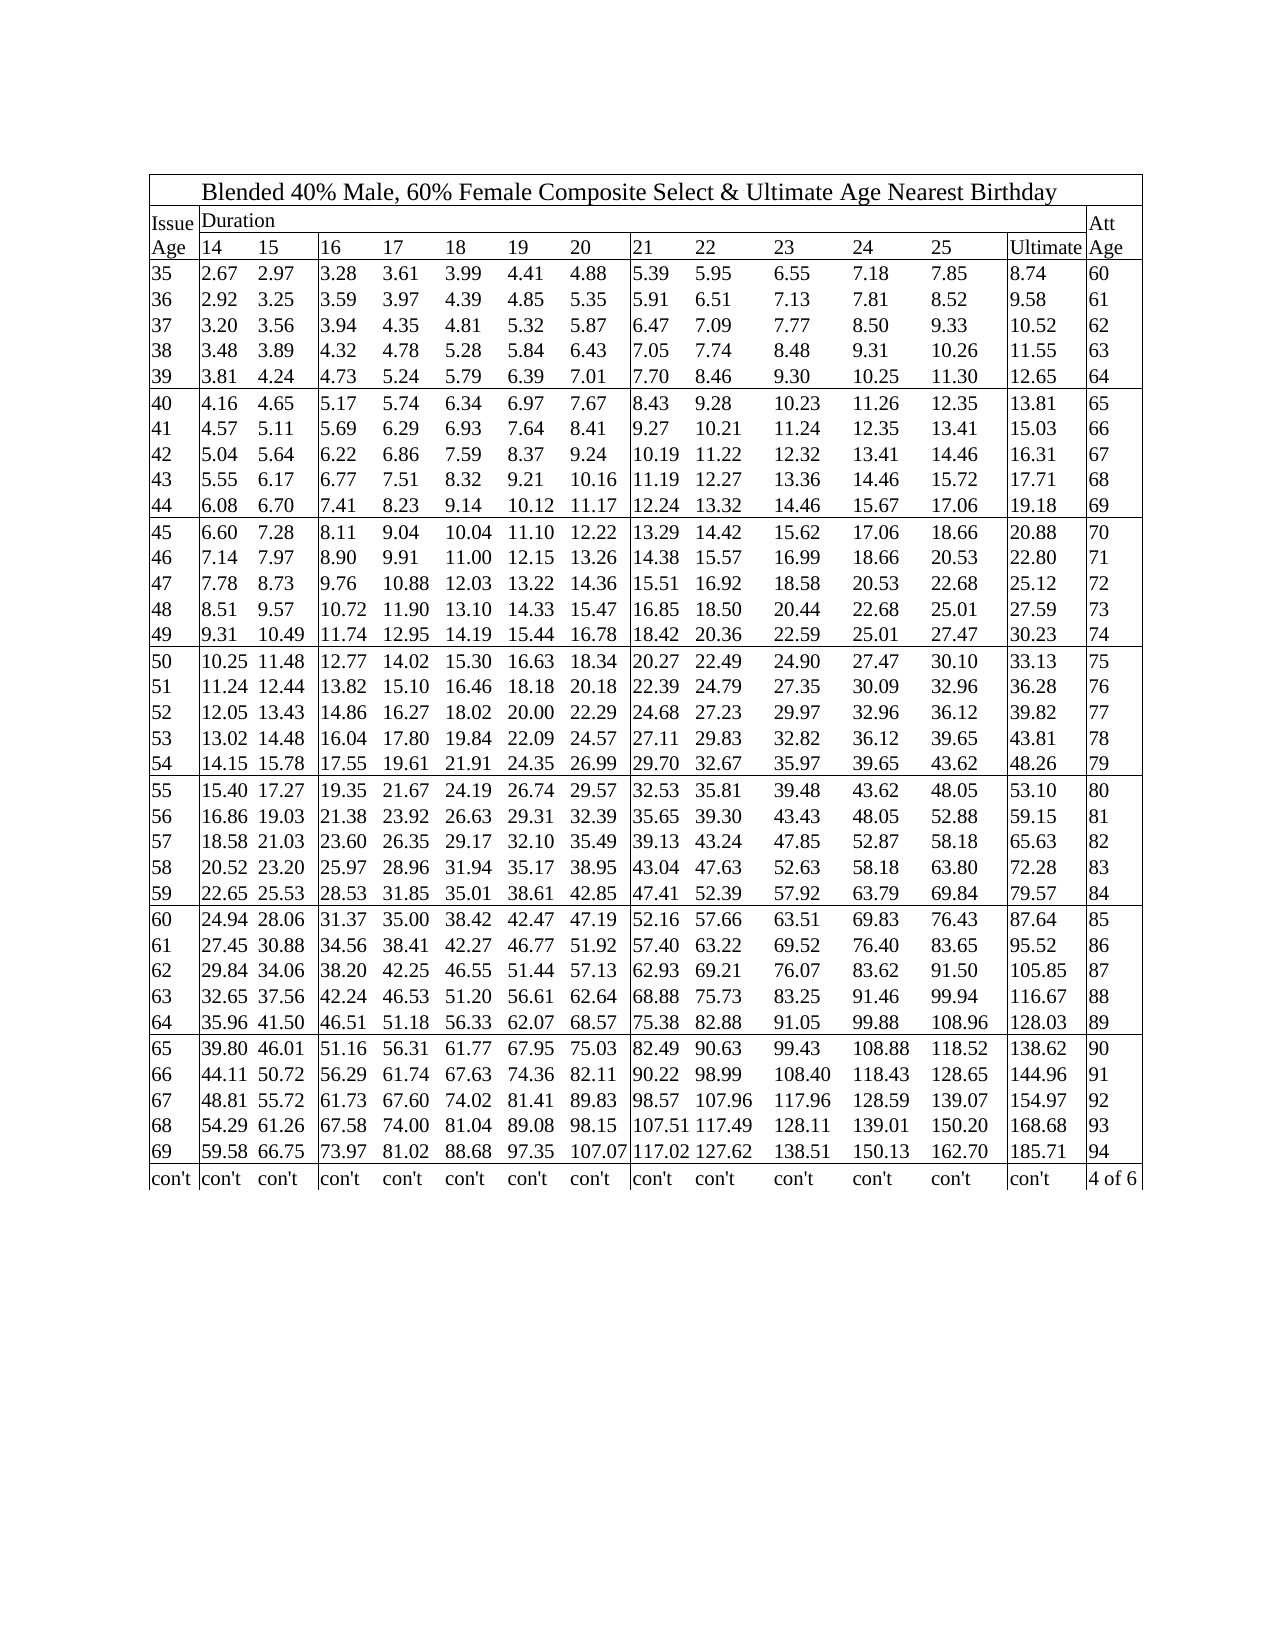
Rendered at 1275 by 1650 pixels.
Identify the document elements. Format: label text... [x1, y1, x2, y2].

table_cell con't [200, 1164, 256, 1189]
table_cell 7.09 [694, 311, 772, 337]
table_cell 8.52 [929, 285, 1007, 311]
table_cell 16.99 [772, 544, 851, 569]
table_cell 36.12 [929, 699, 1007, 724]
table_cell 56.33 [443, 1008, 506, 1034]
table_cell 21 [631, 233, 693, 259]
table_cell 10.25 [851, 362, 929, 388]
table_cell 42 [150, 440, 199, 466]
table_cell 24.94 [200, 906, 256, 931]
table_cell con't [772, 1164, 851, 1189]
table_cell 63.80 [929, 853, 1007, 879]
table_cell 67 [150, 1086, 199, 1112]
table_cell 9.30 [772, 362, 851, 388]
table_cell 14.46 [772, 491, 851, 517]
table_cell 43 [150, 466, 199, 491]
table_cell 3.25 [256, 285, 318, 311]
table_cell 67.95 [506, 1035, 568, 1060]
table_cell 8.51 [200, 595, 256, 621]
table_cell con't [1008, 1164, 1086, 1189]
table_cell 74.02 [443, 1086, 506, 1112]
table_cell 66.75 [256, 1137, 318, 1163]
table_cell 8.43 [631, 389, 693, 414]
table_cell 14.38 [631, 544, 693, 569]
table_cell 12.44 [256, 673, 318, 698]
table_cell 42.85 [568, 879, 630, 904]
table_cell 35.96 [200, 1008, 256, 1034]
table_cell 55.72 [256, 1086, 318, 1112]
table_cell 94 [1087, 1137, 1142, 1163]
table_cell 4.73 [319, 362, 381, 388]
table_cell 29.17 [443, 828, 506, 853]
table_cell 3.59 [319, 285, 381, 311]
table_cell con't [443, 1164, 506, 1189]
table_cell 116.67 [1008, 983, 1086, 1008]
table_cell 12.77 [319, 647, 381, 673]
table_cell 3.89 [256, 337, 318, 362]
table_cell 81 [1087, 802, 1142, 828]
table_cell 10.23 [772, 389, 851, 414]
table_cell 52.16 [631, 906, 693, 931]
table_cell 22.68 [929, 569, 1007, 595]
table_cell 5.79 [443, 362, 506, 388]
table_cell 7.59 [443, 440, 506, 466]
table_cell 14.42 [694, 518, 772, 544]
table_cell 14.46 [851, 466, 929, 491]
table_cell 15.03 [1008, 415, 1086, 440]
table_cell 52.39 [694, 879, 772, 904]
table_cell 83.65 [929, 931, 1007, 957]
table_cell 5.55 [200, 466, 256, 491]
table_cell 7.01 [568, 362, 630, 388]
table_cell 71 [1087, 544, 1142, 569]
table_cell 53 [150, 724, 199, 750]
table_header Blended 40% Male, 60% Female Composite Select & Ultimate Age Nearest Birthday [200, 175, 1069, 205]
table_cell 91.46 [851, 983, 929, 1008]
table_cell 48.26 [1008, 750, 1086, 775]
table_cell 80 [1087, 776, 1142, 802]
table_cell 35.97 [772, 750, 851, 775]
table_cell 7.64 [506, 415, 568, 440]
table_cell 13.81 [1008, 389, 1086, 414]
table_cell 20.53 [851, 569, 929, 595]
table_cell 8.90 [319, 544, 381, 569]
table_cell 68 [1087, 466, 1142, 491]
table_cell 7.70 [631, 362, 693, 388]
table_cell 51.44 [506, 957, 568, 982]
table_cell 22.65 [200, 879, 256, 904]
table_cell 65 [150, 1035, 199, 1060]
table_cell 14.46 [929, 440, 1007, 466]
table_cell 57.40 [631, 931, 693, 957]
table_cell 13.02 [200, 724, 256, 750]
table_cell 22.59 [772, 621, 851, 646]
table_cell 14 [200, 233, 256, 259]
table_cell 16.04 [319, 724, 381, 750]
table_cell 88.68 [443, 1137, 506, 1163]
table_cell 3.56 [256, 311, 318, 337]
table_cell 8.46 [694, 362, 772, 388]
table_cell 11.22 [694, 440, 772, 466]
table_cell 11.74 [319, 621, 381, 646]
table_cell 47.19 [568, 906, 630, 931]
table_cell 7.51 [381, 466, 443, 491]
table_cell 47.41 [631, 879, 693, 904]
table_cell 12.32 [772, 440, 851, 466]
table_cell 53.10 [1008, 776, 1086, 802]
table_cell 69 [150, 1137, 199, 1163]
table_cell 79 [1087, 750, 1142, 775]
table_cell 69.83 [851, 906, 929, 931]
table_cell 43.04 [631, 853, 693, 879]
table_cell 41.50 [256, 1008, 318, 1034]
table_cell 16.86 [200, 802, 256, 828]
table_cell 37.56 [256, 983, 318, 1008]
table_cell 10.12 [506, 491, 568, 517]
table_cell 7.13 [772, 285, 851, 311]
table_cell 20.36 [694, 621, 772, 646]
table_cell 82 [1087, 828, 1142, 853]
table_cell 3.28 [319, 260, 381, 285]
table_cell 61.77 [443, 1035, 506, 1060]
table_cell 14.36 [568, 569, 630, 595]
table_cell 128.03 [1008, 1008, 1086, 1034]
table_header [1069, 175, 1142, 205]
table_cell 5.84 [506, 337, 568, 362]
table_cell 64 [1087, 362, 1142, 388]
table_cell 39.30 [694, 802, 772, 828]
table_cell 4.24 [256, 362, 318, 388]
table_cell 39.65 [851, 750, 929, 775]
table_cell 150.20 [929, 1112, 1007, 1137]
table_cell 26.63 [443, 802, 506, 828]
table_cell 8.50 [851, 311, 929, 337]
table_cell 90.22 [631, 1060, 693, 1086]
table_cell 91 [1087, 1060, 1142, 1086]
table_cell 162.70 [929, 1137, 1007, 1163]
table_cell 97.35 [506, 1137, 568, 1163]
table_cell con't [256, 1164, 318, 1189]
table_cell 41 [150, 415, 199, 440]
table_cell 22 [694, 233, 772, 259]
table_cell 67 [1087, 440, 1142, 466]
table_cell 91.50 [929, 957, 1007, 982]
table_cell 46 [150, 544, 199, 569]
table_cell 18.66 [929, 518, 1007, 544]
table_cell 13.36 [772, 466, 851, 491]
table_cell 16.46 [443, 673, 506, 698]
table_cell con't [694, 1164, 772, 1189]
table_cell 57.66 [694, 906, 772, 931]
table_cell 82.11 [568, 1060, 630, 1086]
table_cell 22.68 [851, 595, 929, 621]
table_cell 185.71 [1008, 1137, 1086, 1163]
table_cell 43.43 [772, 802, 851, 828]
table_cell 13.29 [631, 518, 693, 544]
table_cell 5.11 [256, 415, 318, 440]
table_cell 9.04 [381, 518, 443, 544]
table_cell 10.88 [381, 569, 443, 595]
table_cell 27.11 [631, 724, 693, 750]
table_cell 58 [150, 853, 199, 879]
table_cell 9.24 [568, 440, 630, 466]
table_cell 25.01 [929, 595, 1007, 621]
table_cell 32.96 [929, 673, 1007, 698]
table_cell 17.06 [929, 491, 1007, 517]
table_cell 59.58 [200, 1137, 256, 1163]
table_cell 12.95 [381, 621, 443, 646]
table_cell 15.57 [694, 544, 772, 569]
table_cell 38.20 [319, 957, 381, 982]
table_cell 3.97 [381, 285, 443, 311]
table_cell 51 [150, 673, 199, 698]
table_cell 39 [150, 362, 199, 388]
table_cell 11.00 [443, 544, 506, 569]
table_cell 15.72 [929, 466, 1007, 491]
table_cell 11.10 [506, 518, 568, 544]
table_cell 128.65 [929, 1060, 1007, 1086]
table_cell 11.55 [1008, 337, 1086, 362]
table_cell 70 [1087, 518, 1142, 544]
table_cell 19.61 [381, 750, 443, 775]
table_cell 85 [1087, 906, 1142, 931]
table_cell 17.55 [319, 750, 381, 775]
table_cell 10.04 [443, 518, 506, 544]
table_cell 28.06 [256, 906, 318, 931]
table_cell 7.05 [631, 337, 693, 362]
table_cell 9.57 [256, 595, 318, 621]
table_cell 9.31 [851, 337, 929, 362]
table_cell 4.88 [568, 260, 630, 285]
table_cell 46.51 [319, 1008, 381, 1034]
table_cell 26.74 [506, 776, 568, 802]
table_cell 20.18 [568, 673, 630, 698]
table_cell 42.24 [319, 983, 381, 1008]
table_cell 108.88 [851, 1035, 929, 1060]
table_cell 50 [150, 647, 199, 673]
table_cell 18.58 [200, 828, 256, 853]
table_cell 27.35 [772, 673, 851, 698]
table_cell 51.92 [568, 931, 630, 957]
table_cell 12.15 [506, 544, 568, 569]
table_cell 6.86 [381, 440, 443, 466]
table_cell 63.79 [851, 879, 929, 904]
table_cell 14.15 [200, 750, 256, 775]
table_cell 21.67 [381, 776, 443, 802]
table_cell 51.16 [319, 1035, 381, 1060]
table_cell 95.52 [1008, 931, 1086, 957]
table_cell 11.90 [381, 595, 443, 621]
table_cell 6.60 [200, 518, 256, 544]
table_cell 83.62 [851, 957, 929, 982]
table_cell 89.08 [506, 1112, 568, 1137]
table_cell 66 [150, 1060, 199, 1086]
table_cell 5.91 [631, 285, 693, 311]
table_cell 19.84 [443, 724, 506, 750]
table_cell 69.21 [694, 957, 772, 982]
table_cell 88 [1087, 983, 1142, 1008]
table_cell 76 [1087, 673, 1142, 698]
table_cell 18.42 [631, 621, 693, 646]
table_cell 18 [443, 233, 506, 259]
table_cell 69 [1087, 491, 1142, 517]
table_cell 42.27 [443, 931, 506, 957]
table_cell 24.90 [772, 647, 851, 673]
table_cell 25.97 [319, 853, 381, 879]
table_cell 14.19 [443, 621, 506, 646]
table_cell 19.03 [256, 802, 318, 828]
table_cell 19.18 [1008, 491, 1086, 517]
table_cell 29.70 [631, 750, 693, 775]
table_cell 15.51 [631, 569, 693, 595]
table_cell 50.72 [256, 1060, 318, 1086]
table_cell 54.29 [200, 1112, 256, 1137]
table_cell 12.65 [1008, 362, 1086, 388]
table_cell 118.52 [929, 1035, 1007, 1060]
table_cell 23.60 [319, 828, 381, 853]
table_cell Att Age [1087, 206, 1142, 259]
table_cell 87 [1087, 957, 1142, 982]
table_cell 9.91 [381, 544, 443, 569]
table_cell 30.09 [851, 673, 929, 698]
table_cell 15.47 [568, 595, 630, 621]
table_cell 27.47 [929, 621, 1007, 646]
table_cell 31.37 [319, 906, 381, 931]
table_cell 76.07 [772, 957, 851, 982]
table_cell 36.12 [851, 724, 929, 750]
table_cell 16 [319, 233, 381, 259]
table_cell 76.40 [851, 931, 929, 957]
table_cell 5.69 [319, 415, 381, 440]
table_cell 59.15 [1008, 802, 1086, 828]
table_cell 128.11 [772, 1112, 851, 1137]
table_cell 11.26 [851, 389, 929, 414]
table_cell 11.24 [772, 415, 851, 440]
table_cell 48.81 [200, 1086, 256, 1112]
table_cell 6.97 [506, 389, 568, 414]
table_cell 57.13 [568, 957, 630, 982]
table_cell 16.92 [694, 569, 772, 595]
table_cell 52.63 [772, 853, 851, 879]
table_cell 31.94 [443, 853, 506, 879]
table_cell 168.68 [1008, 1112, 1086, 1137]
table_cell 15.44 [506, 621, 568, 646]
table_cell 29.31 [506, 802, 568, 828]
table_cell 5.04 [200, 440, 256, 466]
table_cell 150.13 [851, 1137, 929, 1163]
table_cell 12.27 [694, 466, 772, 491]
table_cell 74 [1087, 621, 1142, 646]
table_cell 23.92 [381, 802, 443, 828]
table_cell con't [319, 1164, 381, 1189]
table_cell 2.97 [256, 260, 318, 285]
table_cell 154.97 [1008, 1086, 1086, 1112]
table_cell 4.32 [319, 337, 381, 362]
table_cell 8.48 [772, 337, 851, 362]
table_cell 40 [150, 389, 199, 414]
table_cell 7.74 [694, 337, 772, 362]
table_cell 61 [1087, 285, 1142, 311]
table_cell 29.97 [772, 699, 851, 724]
table_cell 82.49 [631, 1035, 693, 1060]
table_cell 34.56 [319, 931, 381, 957]
table_cell 61.73 [319, 1086, 381, 1112]
table_cell 117.49 [694, 1112, 772, 1137]
table_cell 107.96 [694, 1086, 772, 1112]
table_cell 15 [256, 233, 318, 259]
table_cell 32.67 [694, 750, 772, 775]
table_cell 74.00 [381, 1112, 443, 1137]
table_cell 28.96 [381, 853, 443, 879]
table_cell 117.96 [772, 1086, 851, 1112]
table_cell 11.19 [631, 466, 693, 491]
table_cell 46.77 [506, 931, 568, 957]
table_cell 9.31 [200, 621, 256, 646]
table_cell 60 [1087, 260, 1142, 285]
table_cell 10.72 [319, 595, 381, 621]
table_cell 25 [929, 233, 1007, 259]
table_cell 22.80 [1008, 544, 1086, 569]
table_cell 30.88 [256, 931, 318, 957]
table_cell 12.03 [443, 569, 506, 595]
table_cell 14.33 [506, 595, 568, 621]
table_cell 139.07 [929, 1086, 1007, 1112]
table_cell 7.78 [200, 569, 256, 595]
table_cell 42.25 [381, 957, 443, 982]
table_cell 11.24 [200, 673, 256, 698]
table_cell 4.16 [200, 389, 256, 414]
table_cell 38.61 [506, 879, 568, 904]
table_cell 99.43 [772, 1035, 851, 1060]
table_cell 56 [150, 802, 199, 828]
table_cell 39.48 [772, 776, 851, 802]
table_cell 33.13 [1008, 647, 1086, 673]
table_cell 107.07 [568, 1137, 630, 1163]
table_cell con't [851, 1164, 929, 1189]
table_cell 57 [150, 828, 199, 853]
table_cell 108.40 [772, 1060, 851, 1086]
table_cell 4 of 6 [1087, 1164, 1142, 1189]
table_cell 35.01 [443, 879, 506, 904]
table_cell 128.59 [851, 1086, 929, 1112]
table_cell 6.17 [256, 466, 318, 491]
table_cell 87.64 [1008, 906, 1086, 931]
table_cell 68.88 [631, 983, 693, 1008]
table_cell 18.58 [772, 569, 851, 595]
table_cell 74.36 [506, 1060, 568, 1086]
table_cell 98.99 [694, 1060, 772, 1086]
table_cell 27.59 [1008, 595, 1086, 621]
table_cell 107.51 [631, 1112, 693, 1137]
table_cell 8.74 [1008, 260, 1086, 285]
table_cell 57.92 [772, 879, 851, 904]
table_cell 21.91 [443, 750, 506, 775]
table_cell 66 [1087, 415, 1142, 440]
table_cell 81.04 [443, 1112, 506, 1137]
table_cell con't [929, 1164, 1007, 1189]
table_cell 35 [150, 260, 199, 285]
table_cell 59 [150, 879, 199, 904]
table_cell 5.74 [381, 389, 443, 414]
table_cell 78 [1087, 724, 1142, 750]
table_cell 11.30 [929, 362, 1007, 388]
table_cell 63.51 [772, 906, 851, 931]
table_cell 8.11 [319, 518, 381, 544]
table_cell 98.57 [631, 1086, 693, 1112]
table_cell 75.03 [568, 1035, 630, 1060]
table_cell 28.53 [319, 879, 381, 904]
table_cell 7.41 [319, 491, 381, 517]
table_cell 9.14 [443, 491, 506, 517]
table_cell 16.27 [381, 699, 443, 724]
table_cell 7.14 [200, 544, 256, 569]
table_cell 12.35 [929, 389, 1007, 414]
table_cell 7.67 [568, 389, 630, 414]
table_cell 13.32 [694, 491, 772, 517]
table_cell 7.18 [851, 260, 929, 285]
table_cell 16.31 [1008, 440, 1086, 466]
table_cell 24.19 [443, 776, 506, 802]
table_cell 36 [150, 285, 199, 311]
table_cell 4.39 [443, 285, 506, 311]
table_cell 47 [150, 569, 199, 595]
table_cell 61.26 [256, 1112, 318, 1137]
table_cell 42.47 [506, 906, 568, 931]
table_cell 3.20 [200, 311, 256, 337]
table_cell 5.28 [443, 337, 506, 362]
table_cell 89 [1087, 1008, 1142, 1034]
table_cell 10.52 [1008, 311, 1086, 337]
table_cell 18.18 [506, 673, 568, 698]
table_header [150, 175, 199, 205]
table_cell 3.61 [381, 260, 443, 285]
table_cell 4.35 [381, 311, 443, 337]
table_cell 3.94 [319, 311, 381, 337]
table_cell 32.82 [772, 724, 851, 750]
table_cell 5.32 [506, 311, 568, 337]
table_cell 52.88 [929, 802, 1007, 828]
table_cell 12.22 [568, 518, 630, 544]
table_cell 17 [381, 233, 443, 259]
table_cell 7.81 [851, 285, 929, 311]
table_cell 48 [150, 595, 199, 621]
table_cell 6.93 [443, 415, 506, 440]
table_cell 17.80 [381, 724, 443, 750]
table_cell 46.55 [443, 957, 506, 982]
table_cell 18.50 [694, 595, 772, 621]
table_cell 69.84 [929, 879, 1007, 904]
table_cell 35.49 [568, 828, 630, 853]
table_cell 4.57 [200, 415, 256, 440]
table_cell 144.96 [1008, 1060, 1086, 1086]
table_cell 20.44 [772, 595, 851, 621]
table_cell 4.85 [506, 285, 568, 311]
table_cell 99.94 [929, 983, 1007, 1008]
table_cell con't [631, 1164, 693, 1189]
table_cell 8.73 [256, 569, 318, 595]
table_cell 60 [150, 906, 199, 931]
table_cell 38 [150, 337, 199, 362]
table_cell 2.67 [200, 260, 256, 285]
table_cell 29.84 [200, 957, 256, 982]
table_cell 47.63 [694, 853, 772, 879]
table_cell 118.43 [851, 1060, 929, 1086]
table_cell 24.35 [506, 750, 568, 775]
table_cell 65.63 [1008, 828, 1086, 853]
table_cell 15.78 [256, 750, 318, 775]
table_cell 12.35 [851, 415, 929, 440]
table_cell 20.27 [631, 647, 693, 673]
table_cell 24 [851, 233, 929, 259]
table_cell 67.60 [381, 1086, 443, 1112]
table_cell 6.70 [256, 491, 318, 517]
table_cell 44 [150, 491, 199, 517]
table_cell 6.22 [319, 440, 381, 466]
table_cell 5.17 [319, 389, 381, 414]
table_cell 62 [1087, 311, 1142, 337]
table_cell 3.48 [200, 337, 256, 362]
table_cell 13.41 [851, 440, 929, 466]
table_cell 43.81 [1008, 724, 1086, 750]
table_cell 7.77 [772, 311, 851, 337]
table_cell 10.19 [631, 440, 693, 466]
table_cell con't [568, 1164, 630, 1189]
table_cell 52.87 [851, 828, 929, 853]
table_cell 8.32 [443, 466, 506, 491]
table_cell 49 [150, 621, 199, 646]
table_cell 6.43 [568, 337, 630, 362]
table_cell 10.21 [694, 415, 772, 440]
table_cell 18.66 [851, 544, 929, 569]
table_cell 20.88 [1008, 518, 1086, 544]
table_cell 46.53 [381, 983, 443, 1008]
table_cell 5.95 [694, 260, 772, 285]
table_cell 44.11 [200, 1060, 256, 1086]
table_cell 5.64 [256, 440, 318, 466]
table_cell 35.65 [631, 802, 693, 828]
table_cell 52 [150, 699, 199, 724]
table_cell 23 [772, 233, 851, 259]
table_cell 34.06 [256, 957, 318, 982]
table_cell 64 [150, 1008, 199, 1034]
table_cell 73 [1087, 595, 1142, 621]
table_cell 46.01 [256, 1035, 318, 1060]
table_cell 14.48 [256, 724, 318, 750]
table_cell 72.28 [1008, 853, 1086, 879]
table_cell con't [150, 1164, 199, 1189]
table_cell 4.65 [256, 389, 318, 414]
table_cell 2.92 [200, 285, 256, 311]
table_cell 82.88 [694, 1008, 772, 1034]
table_cell 6.29 [381, 415, 443, 440]
table_cell 9.27 [631, 415, 693, 440]
table_cell 38.95 [568, 853, 630, 879]
table_cell 9.21 [506, 466, 568, 491]
table_cell 22.29 [568, 699, 630, 724]
table_cell 6.47 [631, 311, 693, 337]
table_cell 8.23 [381, 491, 443, 517]
table_cell 14.86 [319, 699, 381, 724]
table_cell 32.65 [200, 983, 256, 1008]
table_cell 15.62 [772, 518, 851, 544]
table_cell 12.05 [200, 699, 256, 724]
table_cell 30.23 [1008, 621, 1086, 646]
table_cell 17.71 [1008, 466, 1086, 491]
table_cell 20.53 [929, 544, 1007, 569]
table_cell 20.00 [506, 699, 568, 724]
table_cell 38.41 [381, 931, 443, 957]
table_cell 58.18 [929, 828, 1007, 853]
table_cell 75.38 [631, 1008, 693, 1034]
table_cell 25.12 [1008, 569, 1086, 595]
table_cell 67.63 [443, 1060, 506, 1086]
table_cell 83.25 [772, 983, 851, 1008]
table_cell 65 [1087, 389, 1142, 414]
table_cell 4.41 [506, 260, 568, 285]
table_cell 27.45 [200, 931, 256, 957]
table_cell 35.17 [506, 853, 568, 879]
table_cell 17.27 [256, 776, 318, 802]
table_cell 9.33 [929, 311, 1007, 337]
table_cell 68 [150, 1112, 199, 1137]
table_cell 84 [1087, 879, 1142, 904]
table_cell 32.10 [506, 828, 568, 853]
table_cell 48.05 [851, 802, 929, 828]
table_cell 12.24 [631, 491, 693, 517]
table_cell 138.62 [1008, 1035, 1086, 1060]
table_cell 73.97 [319, 1137, 381, 1163]
table_cell 62.64 [568, 983, 630, 1008]
table_cell 67.58 [319, 1112, 381, 1137]
table_cell 3.81 [200, 362, 256, 388]
table_cell 6.55 [772, 260, 851, 285]
table_cell 16.63 [506, 647, 568, 673]
table_cell 35.81 [694, 776, 772, 802]
table_cell 25.53 [256, 879, 318, 904]
table_cell 62.93 [631, 957, 693, 982]
table_cell 6.08 [200, 491, 256, 517]
table_cell 86 [1087, 931, 1142, 957]
table_cell 83 [1087, 853, 1142, 879]
table_cell 14.02 [381, 647, 443, 673]
table_cell 79.57 [1008, 879, 1086, 904]
table_cell 51.20 [443, 983, 506, 1008]
table_cell con't [381, 1164, 443, 1189]
table_cell 6.34 [443, 389, 506, 414]
table_cell 25.01 [851, 621, 929, 646]
table_cell 63.22 [694, 931, 772, 957]
table_cell 7.97 [256, 544, 318, 569]
table_cell 10.49 [256, 621, 318, 646]
table_cell 89.83 [568, 1086, 630, 1112]
table_cell 35.00 [381, 906, 443, 931]
table_cell 43.62 [851, 776, 929, 802]
table_cell 61.74 [381, 1060, 443, 1086]
table_cell 90.63 [694, 1035, 772, 1060]
table_cell 15.40 [200, 776, 256, 802]
table_cell 17.06 [851, 518, 929, 544]
table_cell 32.39 [568, 802, 630, 828]
table_cell 18.34 [568, 647, 630, 673]
table_cell 11.17 [568, 491, 630, 517]
table_cell 55 [150, 776, 199, 802]
table_cell 22.39 [631, 673, 693, 698]
table_cell 15.10 [381, 673, 443, 698]
table_cell 4.78 [381, 337, 443, 362]
table_cell 91.05 [772, 1008, 851, 1034]
table_cell 5.24 [381, 362, 443, 388]
table_cell 56.31 [381, 1035, 443, 1060]
table_cell 21.03 [256, 828, 318, 853]
table_cell 18.02 [443, 699, 506, 724]
table_cell 13.22 [506, 569, 568, 595]
table_cell 39.80 [200, 1035, 256, 1060]
table_cell 26.99 [568, 750, 630, 775]
table_cell 75 [1087, 647, 1142, 673]
table_cell 23.20 [256, 853, 318, 879]
table_cell 75.73 [694, 983, 772, 1008]
table_cell 51.18 [381, 1008, 443, 1034]
table_cell 11.48 [256, 647, 318, 673]
table_cell 43.62 [929, 750, 1007, 775]
table_cell 63 [150, 983, 199, 1008]
table_cell 5.35 [568, 285, 630, 311]
table_cell 54 [150, 750, 199, 775]
table_cell 38.42 [443, 906, 506, 931]
table_cell 39.82 [1008, 699, 1086, 724]
table_cell 16.85 [631, 595, 693, 621]
table_cell 20.52 [200, 853, 256, 879]
table_cell 90 [1087, 1035, 1142, 1060]
table_cell 24.68 [631, 699, 693, 724]
table_cell 62.07 [506, 1008, 568, 1034]
table_cell 7.28 [256, 518, 318, 544]
table_cell 99.88 [851, 1008, 929, 1034]
table_cell 56.61 [506, 983, 568, 1008]
table_cell 13.43 [256, 699, 318, 724]
table_cell 16.78 [568, 621, 630, 646]
table_cell con't [506, 1164, 568, 1189]
table_cell 3.99 [443, 260, 506, 285]
table_cell 13.10 [443, 595, 506, 621]
table_cell 10.16 [568, 466, 630, 491]
table_cell 15.30 [443, 647, 506, 673]
table_cell 30.10 [929, 647, 1007, 673]
table_cell 117.02 [631, 1137, 693, 1163]
table_cell 69.52 [772, 931, 851, 957]
table_cell 27.47 [851, 647, 929, 673]
table_cell 45 [150, 518, 199, 544]
table_cell 31.85 [381, 879, 443, 904]
table_cell 43.24 [694, 828, 772, 853]
table_cell 6.51 [694, 285, 772, 311]
table_cell 138.51 [772, 1137, 851, 1163]
table_cell 9.28 [694, 389, 772, 414]
table_cell 24.57 [568, 724, 630, 750]
table_cell 77 [1087, 699, 1142, 724]
table_cell 62 [150, 957, 199, 982]
table_cell 24.79 [694, 673, 772, 698]
table_cell 9.76 [319, 569, 381, 595]
table_cell 61 [150, 931, 199, 957]
table_cell 39.65 [929, 724, 1007, 750]
table_cell Ultimate [1008, 233, 1086, 259]
table_cell 13.82 [319, 673, 381, 698]
table_cell 127.62 [694, 1137, 772, 1163]
table_cell 47.85 [772, 828, 851, 853]
table_cell 27.23 [694, 699, 772, 724]
table_cell 19.35 [319, 776, 381, 802]
table_cell 72 [1087, 569, 1142, 595]
table_cell 36.28 [1008, 673, 1086, 698]
table_cell 5.87 [568, 311, 630, 337]
table_cell 21.38 [319, 802, 381, 828]
table_cell 19 [506, 233, 568, 259]
table_cell 22.09 [506, 724, 568, 750]
table_cell 8.37 [506, 440, 568, 466]
table_cell 4.81 [443, 311, 506, 337]
table_cell Duration [200, 206, 1086, 232]
table_cell 68.57 [568, 1008, 630, 1034]
table_cell 108.96 [929, 1008, 1007, 1034]
table_cell 26.35 [381, 828, 443, 853]
table_cell 56.29 [319, 1060, 381, 1086]
table_cell 63 [1087, 337, 1142, 362]
table_cell 76.43 [929, 906, 1007, 931]
table_cell 29.83 [694, 724, 772, 750]
table_cell 5.39 [631, 260, 693, 285]
table_cell 20 [568, 233, 630, 259]
table_cell 10.25 [200, 647, 256, 673]
table_cell Issue Age [150, 206, 199, 259]
table_cell 10.26 [929, 337, 1007, 362]
table_cell 6.77 [319, 466, 381, 491]
table_cell 29.57 [568, 776, 630, 802]
table_cell 13.41 [929, 415, 1007, 440]
table_cell 81.41 [506, 1086, 568, 1112]
table_cell 32.53 [631, 776, 693, 802]
table_cell 6.39 [506, 362, 568, 388]
table_cell 15.67 [851, 491, 929, 517]
table_cell 81.02 [381, 1137, 443, 1163]
table_cell 92 [1087, 1086, 1142, 1112]
table_cell 105.85 [1008, 957, 1086, 982]
table_cell 98.15 [568, 1112, 630, 1137]
table_cell 139.01 [851, 1112, 929, 1137]
table_cell 13.26 [568, 544, 630, 569]
table_cell 93 [1087, 1112, 1142, 1137]
table_cell 37 [150, 311, 199, 337]
table_cell 39.13 [631, 828, 693, 853]
table_cell 32.96 [851, 699, 929, 724]
table_cell 58.18 [851, 853, 929, 879]
table_cell 22.49 [694, 647, 772, 673]
table_cell 9.58 [1008, 285, 1086, 311]
table_cell 7.85 [929, 260, 1007, 285]
table_cell 48.05 [929, 776, 1007, 802]
table_cell 8.41 [568, 415, 630, 440]
